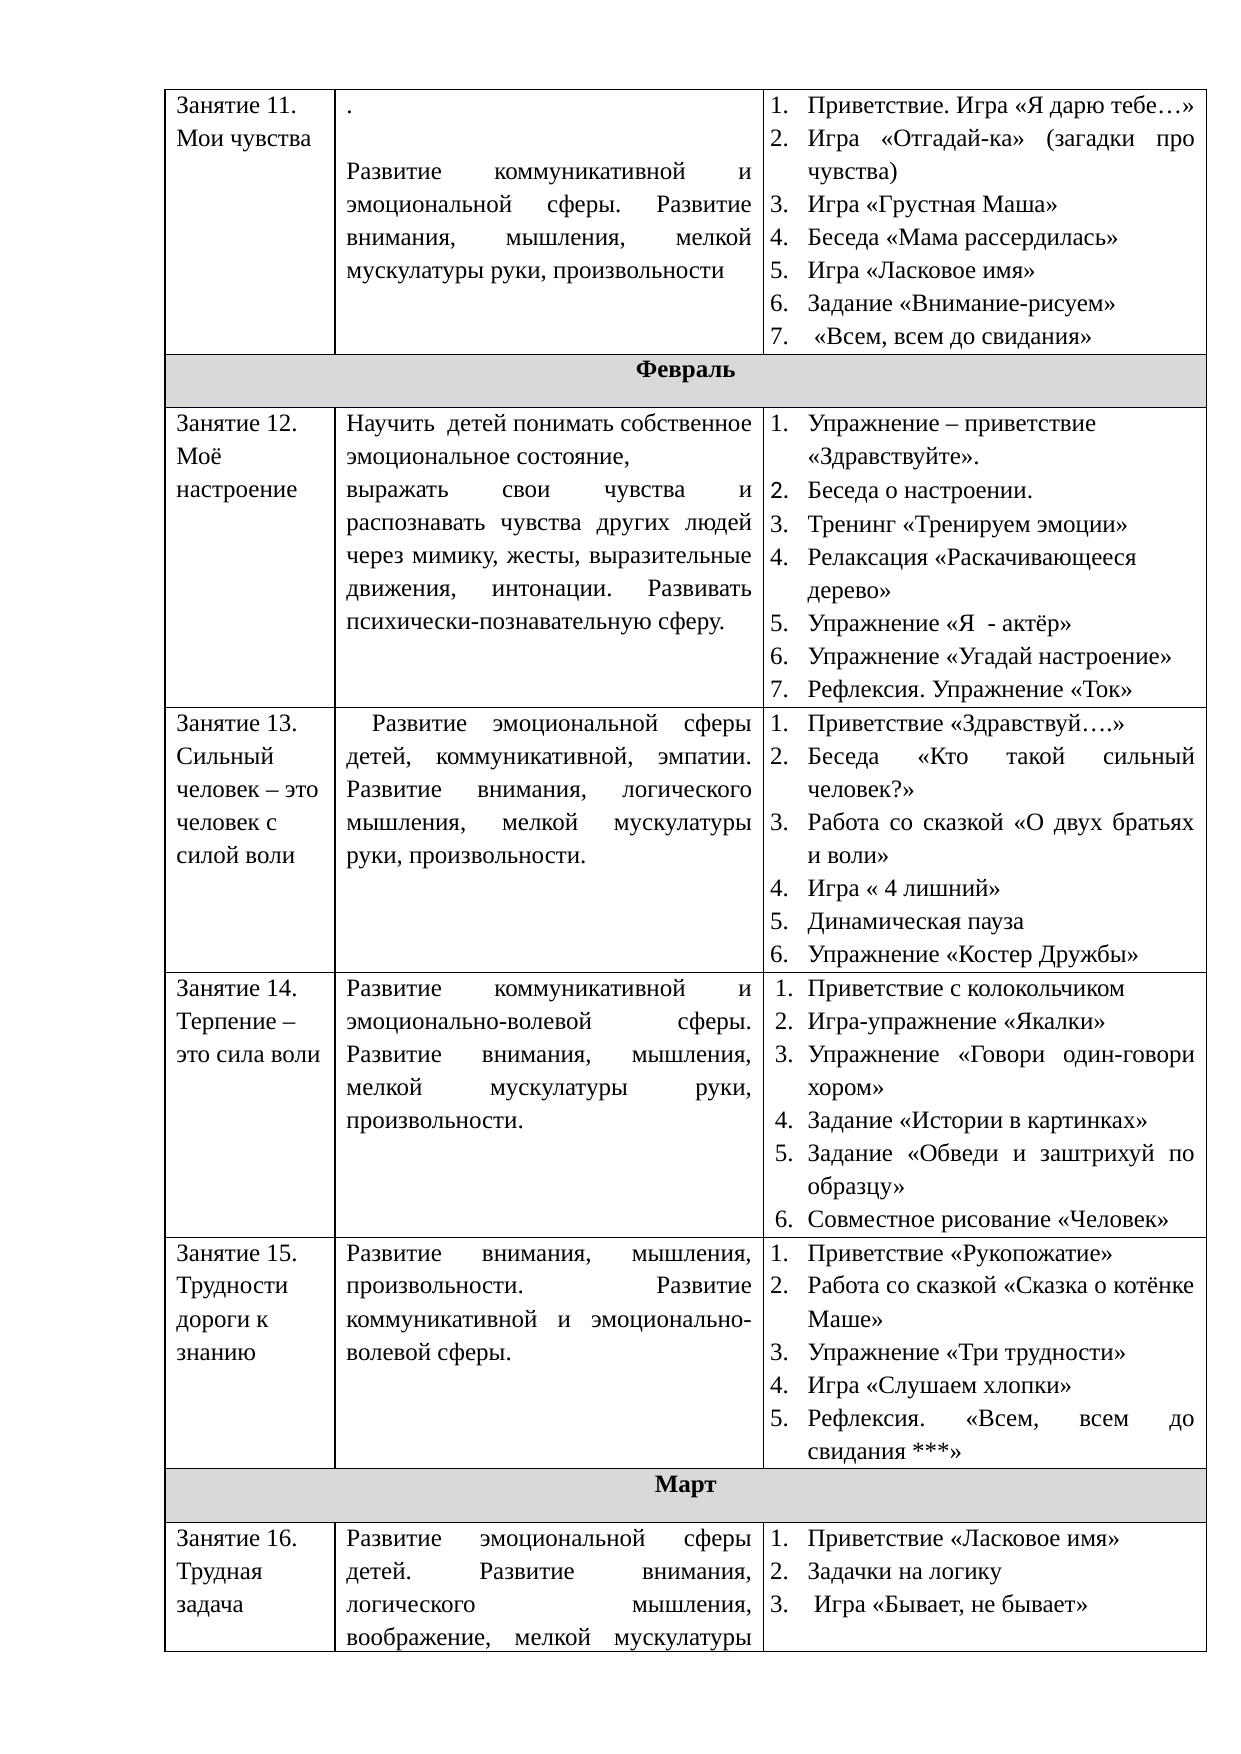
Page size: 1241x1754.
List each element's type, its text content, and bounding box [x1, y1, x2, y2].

table_cell Упражнение – приветствие «Здравствуйте». Беседа о настроении. Тренинг «Тренируем эмоции» Релаксация «Раскачивающееся дерево» Упражнение «Я - актёр» Упражнение «Угадай настроение» Рефлексия. Упражнение «Ток» [764, 408, 1206, 707]
table_cell Занятие 14. Терпение – это сила воли [166, 973, 334, 1237]
table_cell Развитие эмоциональной сферы детей, коммуникативной, эмпатии. Развитие внимания, логического мышления, мелкой мускулатуры руки, произвольности. [336, 708, 763, 972]
table_cell Занятие 11. Мои чувства [166, 90, 334, 353]
table_cell Приветствие «Здравствуй….» Беседа «Кто такой сильный человек?» Работа со сказкой «О двух братьях и воли» Игра « 4 лишний» Динамическая пауза Упражнение «Костер Дружбы» [764, 708, 1206, 972]
table_cell Приветствие «Рукопожатие» Работа со сказкой «Сказка о котёнке Маше» Упражнение «Три трудности» Игра «Слушаем хлопки» Рефлексия. «Всем, всем до свидания ***» [764, 1238, 1206, 1468]
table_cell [764, 1523, 1206, 1651]
table_cell Февраль [166, 355, 1206, 407]
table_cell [166, 1523, 334, 1651]
table_cell Занятие 15. Трудности дороги к знанию [166, 1238, 334, 1468]
table_cell Развитие коммуникативной и эмоционально-волевой сферы. Развитие внимания, мышления, мелкой мускулатуры руки, произвольности. [336, 973, 763, 1237]
table_cell Занятие 12. Моё настроение [166, 408, 334, 707]
table_cell Март [166, 1469, 1206, 1522]
table_cell Приветствие. Игра «Я дарю тебе…» Игра «Отгадай-ка» (загадки про чувства) Игра «Грустная Маша» Беседа «Мама рассердилась» Игра «Ласковое имя» Задание «Внимание-рисуем» «Всем, всем до свидания» [764, 90, 1206, 353]
table_cell Приветствие с колокольчиком Игра-упражнение «Якалки» Упражнение «Говори один-говори хором» Задание «Истории в картинках» Задание «Обведи и заштрихуй по образцу» Совместное рисование «Человек» [764, 973, 1206, 1237]
table_cell . Развитие коммуникативной и эмоциональной сферы. Развитие внимания, мышления, мелкой мускулатуры руки, произвольности [336, 90, 763, 353]
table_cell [336, 1523, 763, 1651]
table_cell Научить детей понимать собственное эмоциональное состояние, выражать свои чувства и распознавать чувства других людей через мимику, жесты, выразительные движения, интонации. Развивать психически-познавательную сферу. [336, 408, 763, 707]
table_cell Занятие 13. Сильный человек – это человек с силой воли [166, 708, 334, 972]
table_cell Развитие внимания, мышления, произвольности. Развитие коммуникативной и эмоционально-волевой сферы. [336, 1238, 763, 1468]
